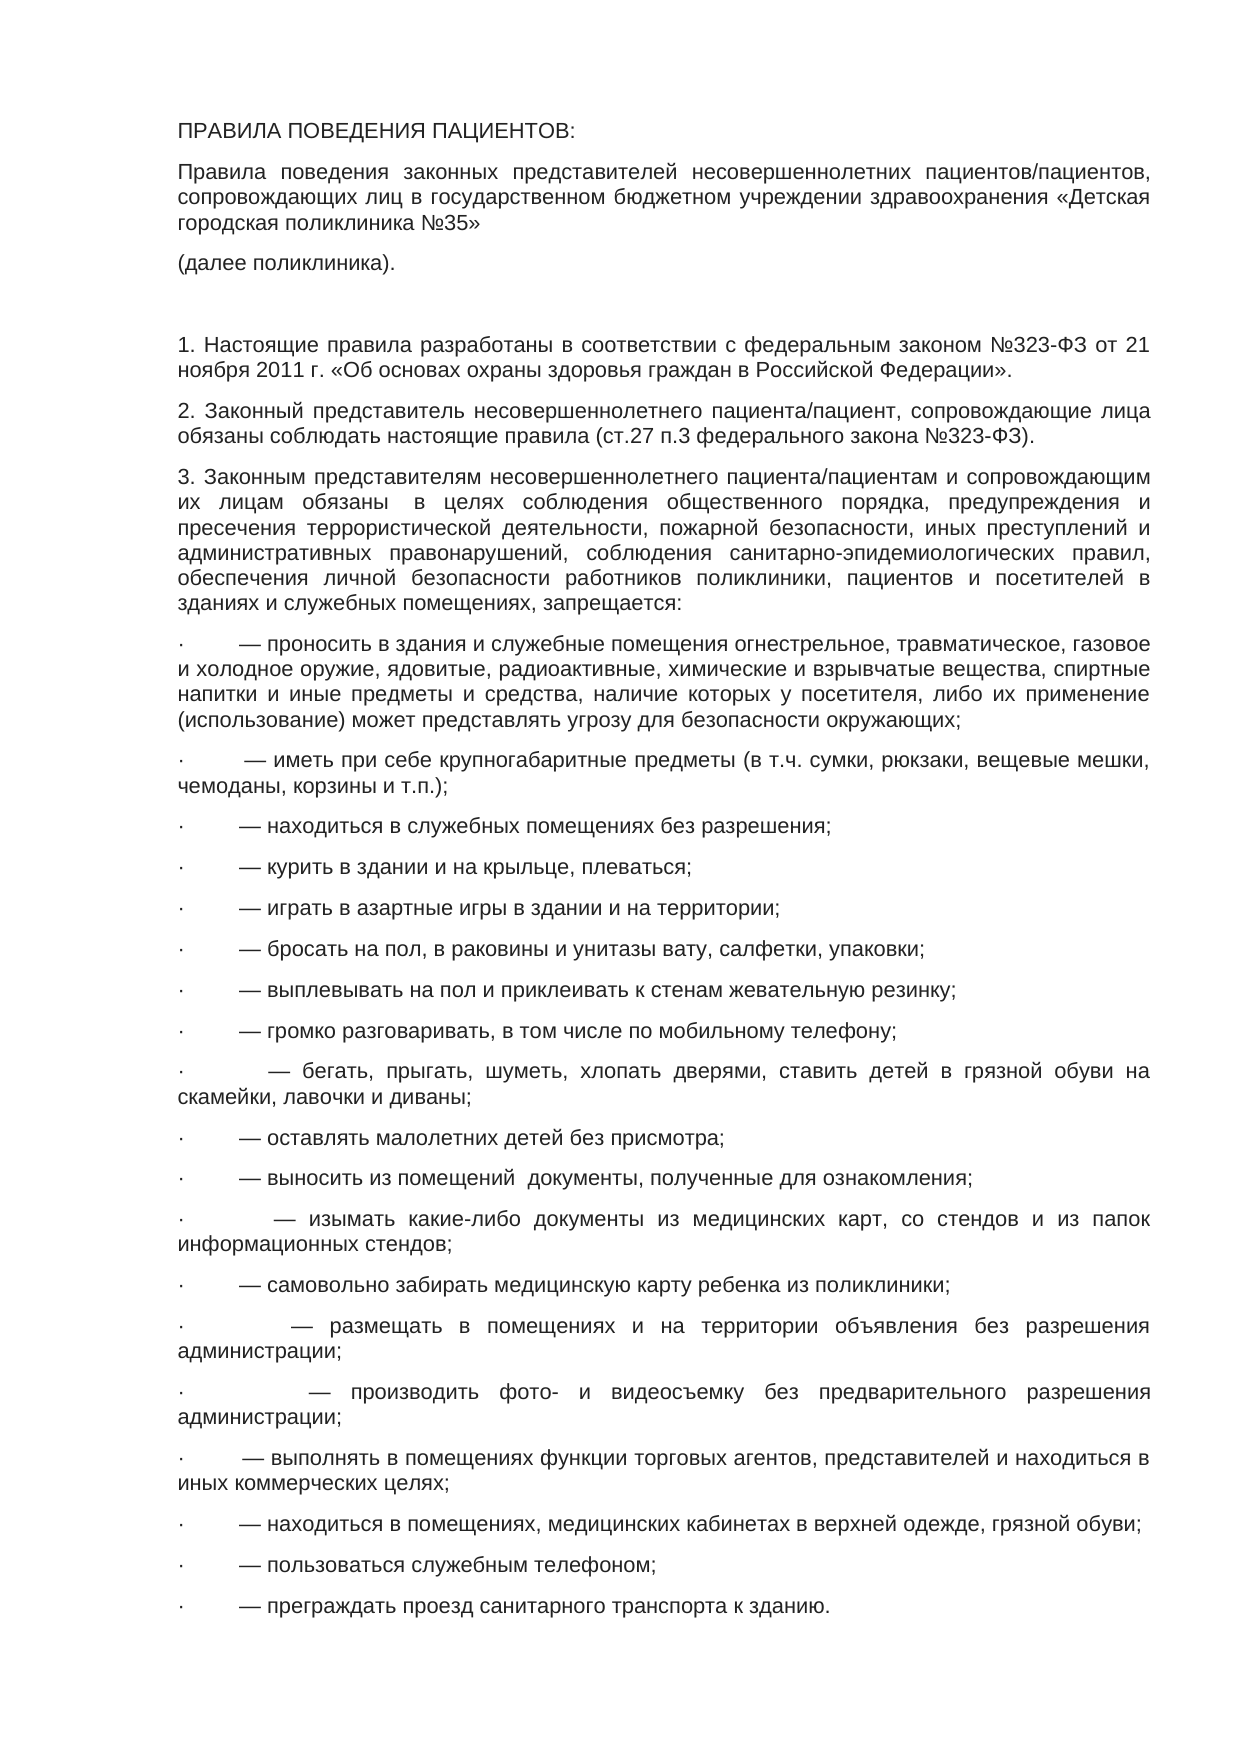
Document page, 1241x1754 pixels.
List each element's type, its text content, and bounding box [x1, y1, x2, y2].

text Правила поведения законных представителей несовершеннолетних пациентов/пациентов, сопровождающих лиц в государственном бюджетном учреждении здравоохранения «Детская городская поликлиника №35» [177, 159, 1152, 234]
text · — оставлять малолетних детей без присмотра; [177, 1124, 1152, 1149]
text · — находиться в помещениях, медицинских кабинетах в верхней одежде, грязной обуви; [177, 1511, 1152, 1536]
text · — играть в азартные игры в здании и на территории; [177, 895, 1152, 920]
text · — выполнять в помещениях функции торговых агентов, представителей и находиться в иных коммерческих целях; [177, 1445, 1152, 1495]
text · — самовольно забирать медицинскую карту ребенка из поликлиники; [177, 1272, 1152, 1297]
text · — пользоваться служебным телефоном; [177, 1552, 1152, 1577]
text · — выносить из помещений документы, полученные для ознакомления; [177, 1165, 1152, 1190]
text (далее поликлиника). [177, 250, 1152, 275]
text · — выплевывать на пол и приклеивать к стенам жевательную резинку; [177, 977, 1152, 1002]
text · — иметь при себе крупногабаритные предметы (в т.ч. сумки, рюкзаки, вещевые мешки, чемоданы, корзины и т.п.); [177, 747, 1152, 798]
text · — преграждать проезд санитарного транспорта к зданию. [177, 1593, 1152, 1618]
text 3. Законным представителям несовершеннолетнего пациента/пациентам и сопровождающим их лицам обязаны в целях соблюдения общественного порядка, предупреждения и пресечения террористической деятельности, пожарной безопасности, иных преступлений и административных правонарушений, соблюдения санитарно-эпидемиологических правил, обеспечения личной безопасности работников поликлиники, пациентов и посетителей в зданиях и служебных помещениях, запрещается: [177, 464, 1152, 615]
text 1. Настоящие правила разработаны в соответствии с федеральным законом №323-ФЗ от 21 ноября 2011 г. «Об основах охраны здоровья граждан в Российской Федерации». [177, 332, 1152, 382]
text · — размещать в помещениях и на территории объявления без разрешения администрации; [177, 1313, 1152, 1363]
text · — находиться в служебных помещениях без разрешения; [177, 813, 1152, 838]
text ПРАВИЛА ПОВЕДЕНИЯ ПАЦИЕНТОВ: [177, 118, 1152, 143]
text · — бросать на пол, в раковины и унитазы вату, салфетки, упаковки; [177, 936, 1152, 961]
text · — громко разговаривать, в том числе по мобильному телефону; [177, 1017, 1152, 1043]
text · — проносить в здания и служебные помещения огнестрельное, травматическое, газовое и холодное оружие, ядовитые, радиоактивные, химические и взрывчатые вещества, спиртные напитки и иные предметы и средства, наличие которых у посетителя, либо их применение (использование) может представлять угрозу для безопасности окружающих; [177, 631, 1152, 732]
text 2. Законный представитель несовершеннолетнего пациента/пациент, сопровождающие лица обязаны соблюдать настоящие правила (ст.27 п.3 федерального закона №323-ФЗ). [177, 398, 1152, 448]
text · — бегать, прыгать, шуметь, хлопать дверями, ставить детей в грязной обуви на скамейки, лавочки и диваны; [177, 1058, 1152, 1109]
text · — курить в здании и на крыльце, плеваться; [177, 854, 1152, 879]
text · — производить фото- и видеосъемку без предварительного разрешения администрации; [177, 1379, 1152, 1429]
text · — изымать какие-либо документы из медицинских карт, со стендов и из папок информационных стендов; [177, 1206, 1152, 1256]
